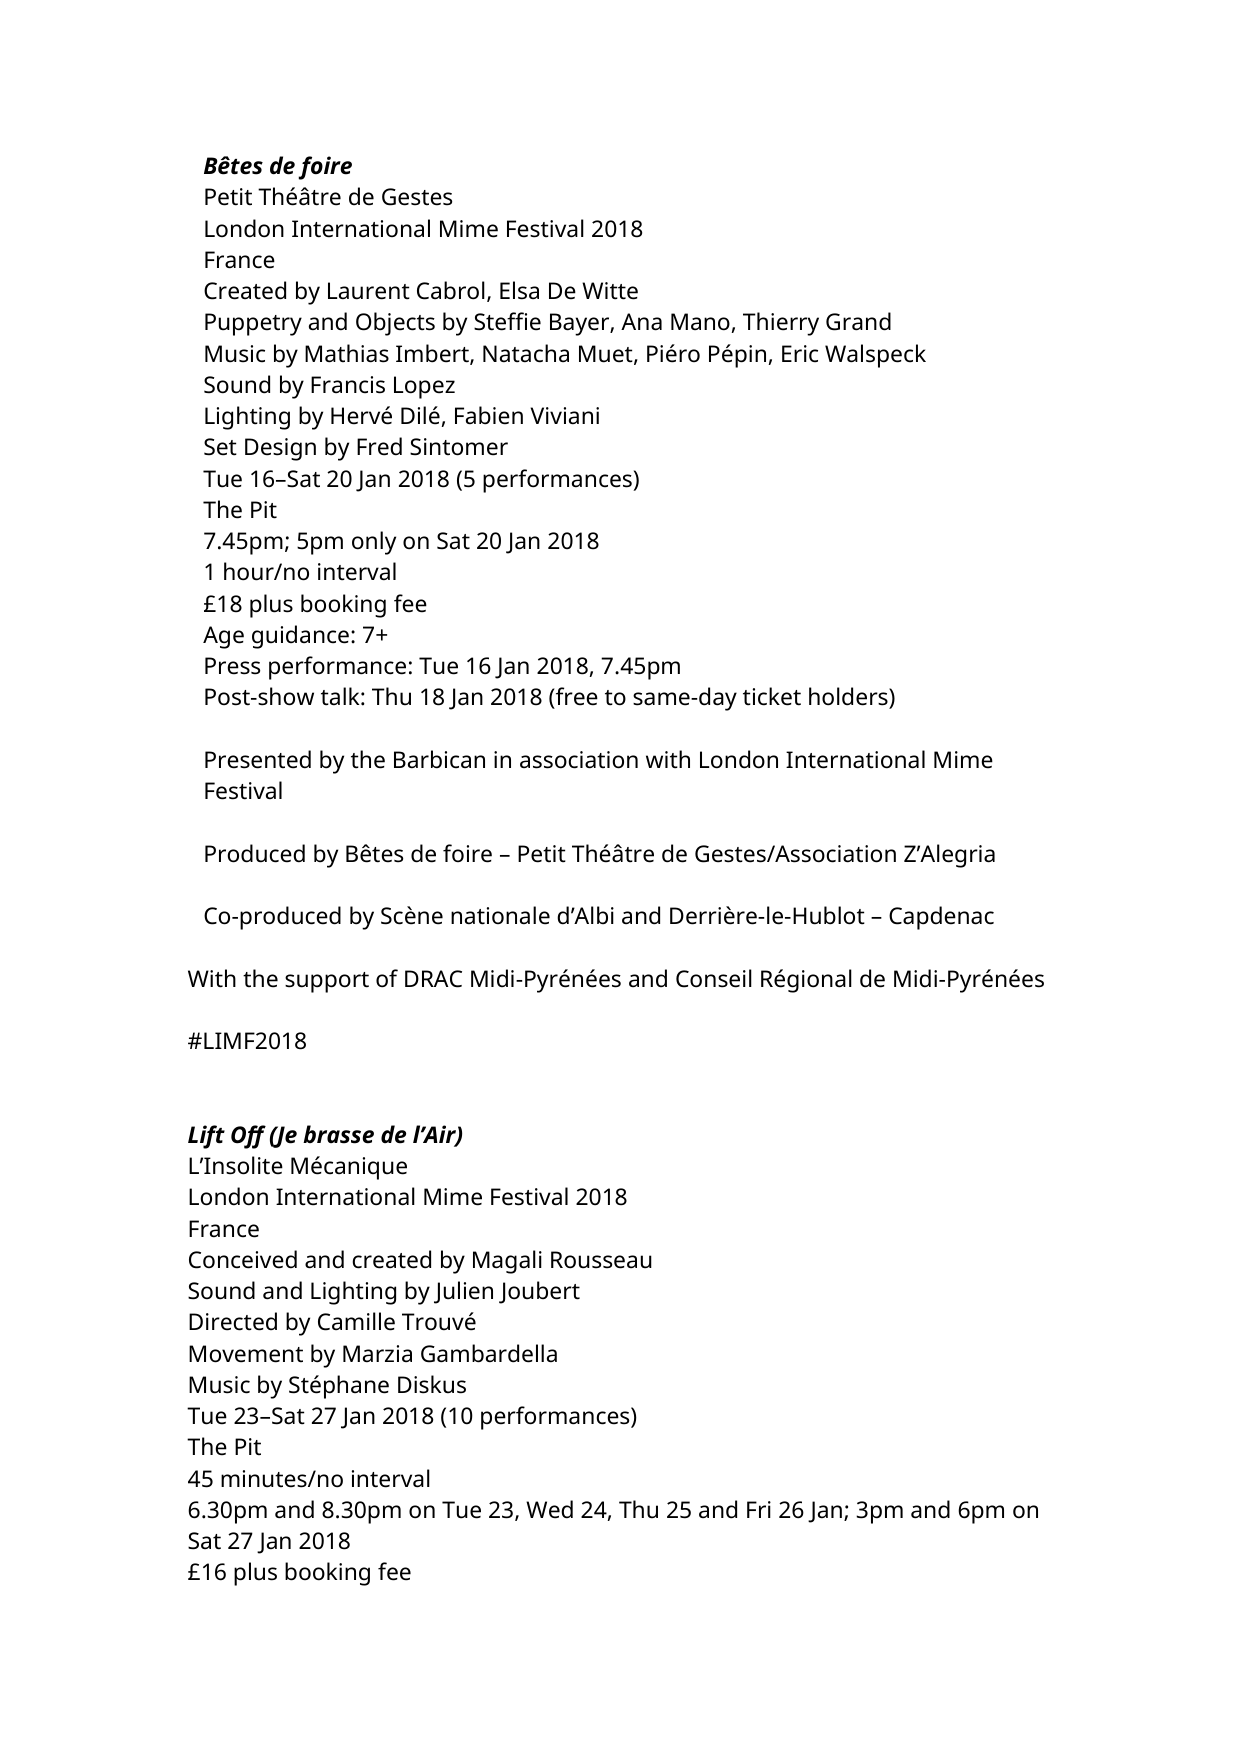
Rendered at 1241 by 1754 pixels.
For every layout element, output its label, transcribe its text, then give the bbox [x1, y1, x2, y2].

text Bêtes de foire [187, 150, 1053, 181]
text Conceived and created by Magali Rousseau [187, 1244, 1053, 1275]
text 7.45pm; 5pm only on Sat 20 Jan 2018 [187, 525, 1053, 556]
text Puppetry and Objects by Steffie Bayer, Ana Mano, Thierry Grand [187, 306, 1053, 337]
text Lighting by Hervé Dilé, Fabien Viviani [187, 400, 1053, 431]
text £16 plus booking fee [187, 1556, 1053, 1587]
text 45 minutes/no interval [187, 1462, 1053, 1494]
text #LIMF2018 [187, 1025, 1053, 1056]
text France [187, 244, 1053, 275]
text Tue 16–Sat 20 Jan 2018 (5 performances) [187, 462, 1053, 494]
text Tue 23–Sat 27 Jan 2018 (10 performances) [187, 1400, 1053, 1431]
text L’Insolite Mécanique [187, 1150, 1053, 1181]
text Music by Mathias Imbert, Natacha Muet, Piéro Pépin, Eric Walspeck [187, 337, 1053, 369]
text The Pit [187, 1431, 1053, 1462]
text Lift Off (Je brasse de l’Air) [187, 1119, 1053, 1150]
text Produced by Bêtes de foire – Petit Théâtre de Gestes/Association Z’Alegria [187, 837, 1053, 869]
text Created by Laurent Cabrol, Elsa De Witte [187, 275, 1053, 306]
text Directed by Camille Trouvé [187, 1306, 1053, 1337]
text £18 plus booking fee [187, 587, 1053, 619]
text Co-produced by Scène nationale d’Albi and Derrière-le-Hublot – Capdenac [187, 900, 1053, 931]
text London International Mime Festival 2018 [187, 212, 1053, 244]
text Petit Théâtre de Gestes [187, 181, 1053, 212]
text Set Design by Fred Sintomer [187, 431, 1053, 462]
text Press performance: Tue 16 Jan 2018, 7.45pm [187, 650, 1053, 681]
text Presented by the Barbican in association with London International Mime Festival [187, 744, 1053, 806]
text 1 hour/no interval [187, 556, 1053, 587]
text With the support of DRAC Midi-Pyrénées and Conseil Régional de Midi-Pyrénées [187, 962, 1053, 994]
text London International Mime Festival 2018 [187, 1181, 1053, 1212]
text Post-show talk: Thu 18 Jan 2018 (free to same-day ticket holders) [187, 681, 1053, 712]
text Sound by Francis Lopez [187, 369, 1053, 400]
text 6.30pm and 8.30pm on Tue 23, Wed 24, Thu 25 and Fri 26 Jan; 3pm and 6pm on Sat 27 Jan 2018 [187, 1494, 1053, 1556]
text Age guidance: 7+ [187, 619, 1053, 650]
text Movement by Marzia Gambardella [187, 1337, 1053, 1369]
text Music by Stéphane Diskus [187, 1369, 1053, 1400]
text France [187, 1212, 1053, 1244]
text Sound and Lighting by Julien Joubert [187, 1275, 1053, 1306]
text The Pit [187, 494, 1053, 525]
